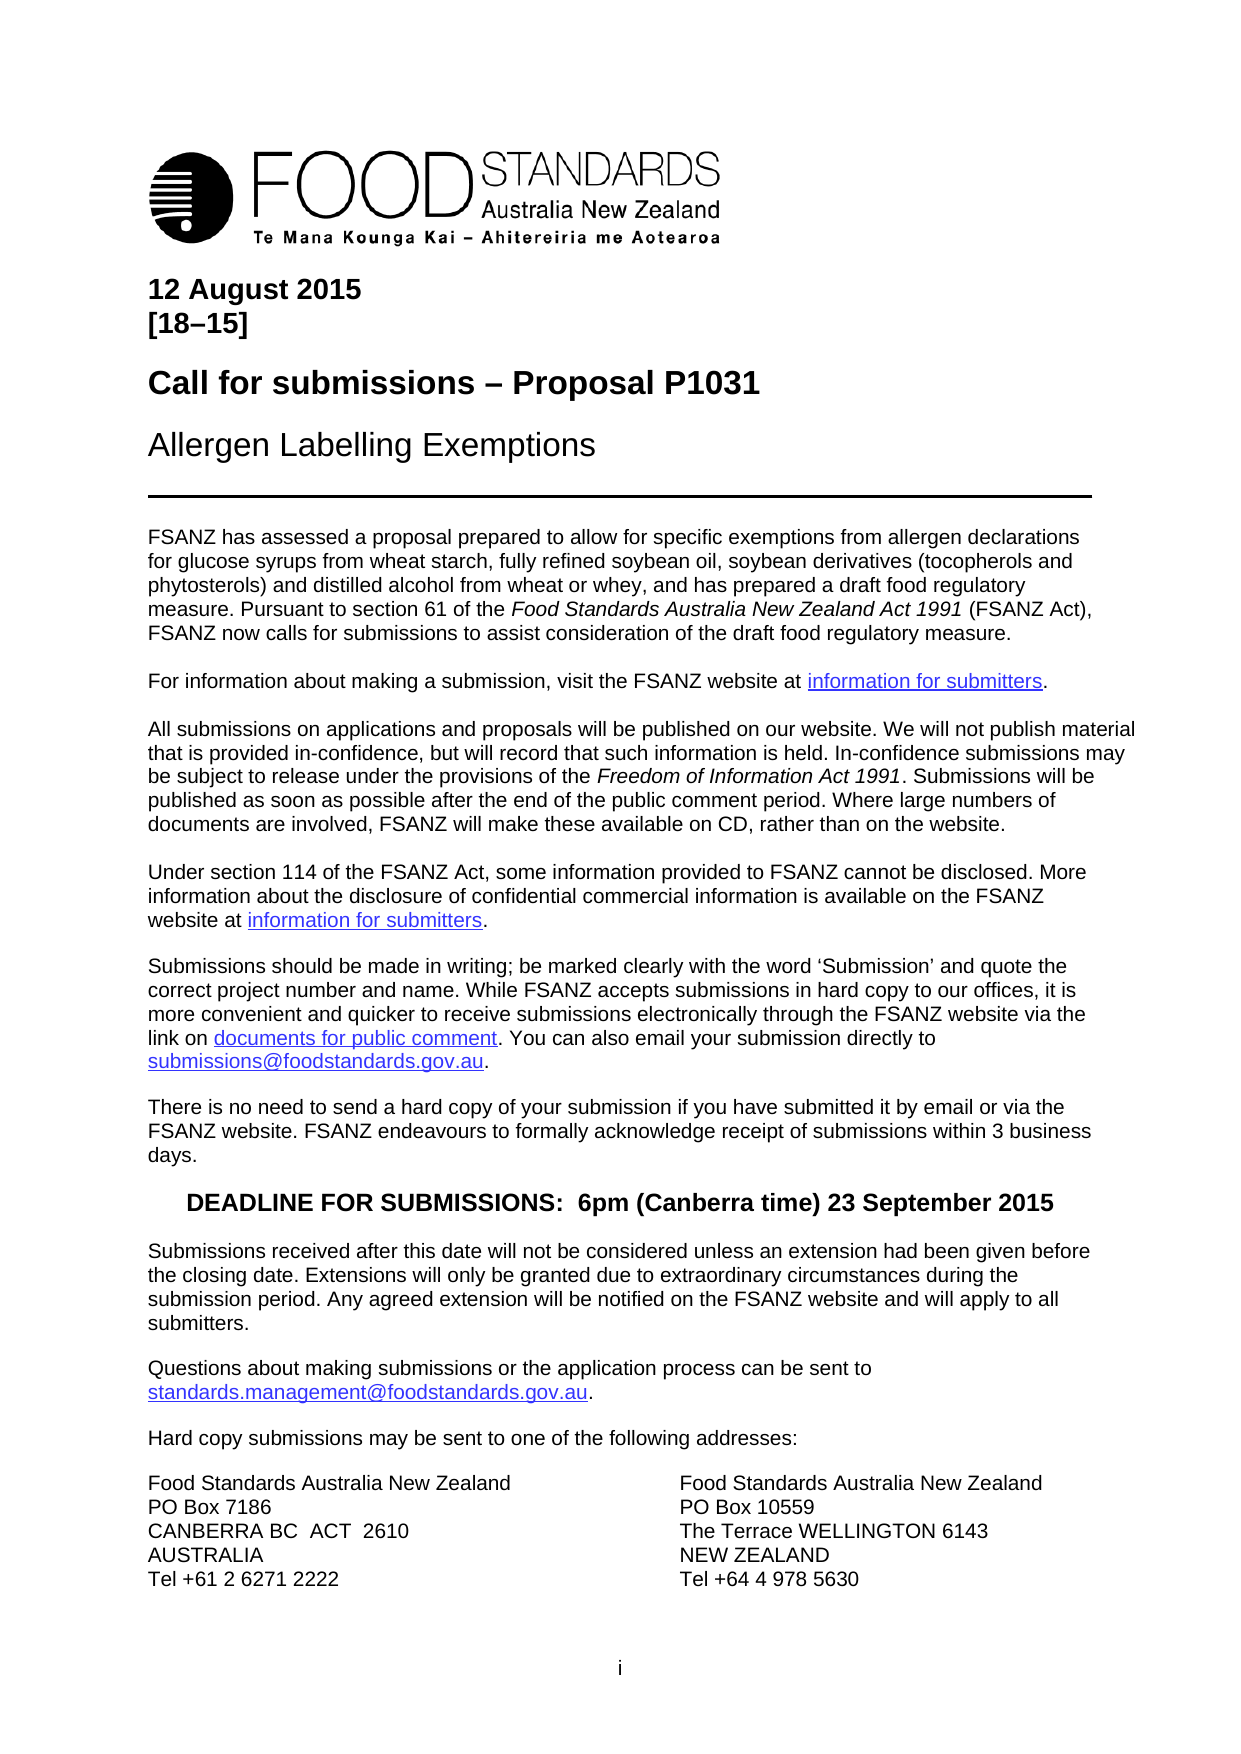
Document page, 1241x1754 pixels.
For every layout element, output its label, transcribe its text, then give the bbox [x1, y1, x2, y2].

text Hard copy submissions may be sent to one of the following addresses: [148, 1426, 1092, 1449]
text Questions about making submissions or the application process can be sent to standards.management@foodstandards.gov.au. [148, 1356, 1092, 1404]
text DEADLINE FOR SUBMISSIONS: 6pm (Canberra time) 23 September 2015 [148, 1188, 1092, 1217]
text Food Standards Australia New Zealand Food Standards Australia New Zealand [148, 1471, 1092, 1495]
text For information about making a submission, visit the FSANZ website at information for submitters. [148, 668, 1092, 692]
text 12 August 2015 [148, 272, 1092, 306]
title Allergen Labelling Exemptions [148, 426, 1092, 464]
text All submissions on applications and proposals will be published on our website. We will not publish material that is provided in-confidence, but will record that such information is held. In-confidence submissions may be subject to release under the provisions of the Freedom of Information Act 1991. Submissions will be published as soon as possible after the end of the public comment period. Where large numbers of documents are involved, FSANZ will make these available on CD, rather than on the website. [148, 716, 1137, 836]
text PO Box 7186 PO Box 10559 [148, 1495, 1092, 1519]
text Submissions received after this date will not be considered unless an extension had been given before the closing date. Extensions will only be granted due to extraordinary circumstances during the submission period. Any agreed extension will be notified on the FSANZ website and will apply to all submitters. [148, 1239, 1092, 1334]
text CANBERRA BC ACT 2610 The Terrace WELLINGTON 6143 [148, 1519, 1092, 1543]
text There is no need to send a hard copy of your submission if you have submitted it by email or via the FSANZ website. FSANZ endeavours to formally acknowledge receipt of submissions within 3 business days. [148, 1095, 1092, 1167]
text Submissions should be made in writing; be marked clearly with the word ‘Submission’ and quote the correct project number and name. While FSANZ accepts submissions in hard copy to our offices, it is more convenient and quicker to receive submissions electronically through the FSANZ website via the link on documents for public comment. You can also email your submission directly to submissions@foodstandards.gov.au. [148, 953, 1092, 1073]
title Call for submissions – Proposal P1031 [148, 363, 1092, 402]
picture [147, 147, 720, 249]
text Tel +61 2 6271 2222 Tel +64 4 978 5630 [148, 1567, 1092, 1591]
text [18–15] [148, 306, 1092, 339]
text FSANZ has assessed a proposal prepared to allow for specific exemptions from allergen declarations for glucose syrups from wheat starch, fully refined soybean oil, soybean derivatives (tocopherols and phytosterols) and distilled alcohol from wheat or whey, and has prepared a draft food regulatory measure. Pursuant to section 61 of the Food Standards Australia New Zealand Act 1991 (FSANZ Act), FSANZ now calls for submissions to assist consideration of the draft food regulatory measure. [148, 525, 1092, 644]
text Under section 114 of the FSANZ Act, some information provided to FSANZ cannot be disclosed. More information about the disclosure of confidential commercial information is available on the FSANZ website at information for submitters. [148, 860, 1092, 932]
text AUSTRALIA NEW ZEALAND [148, 1543, 1092, 1567]
